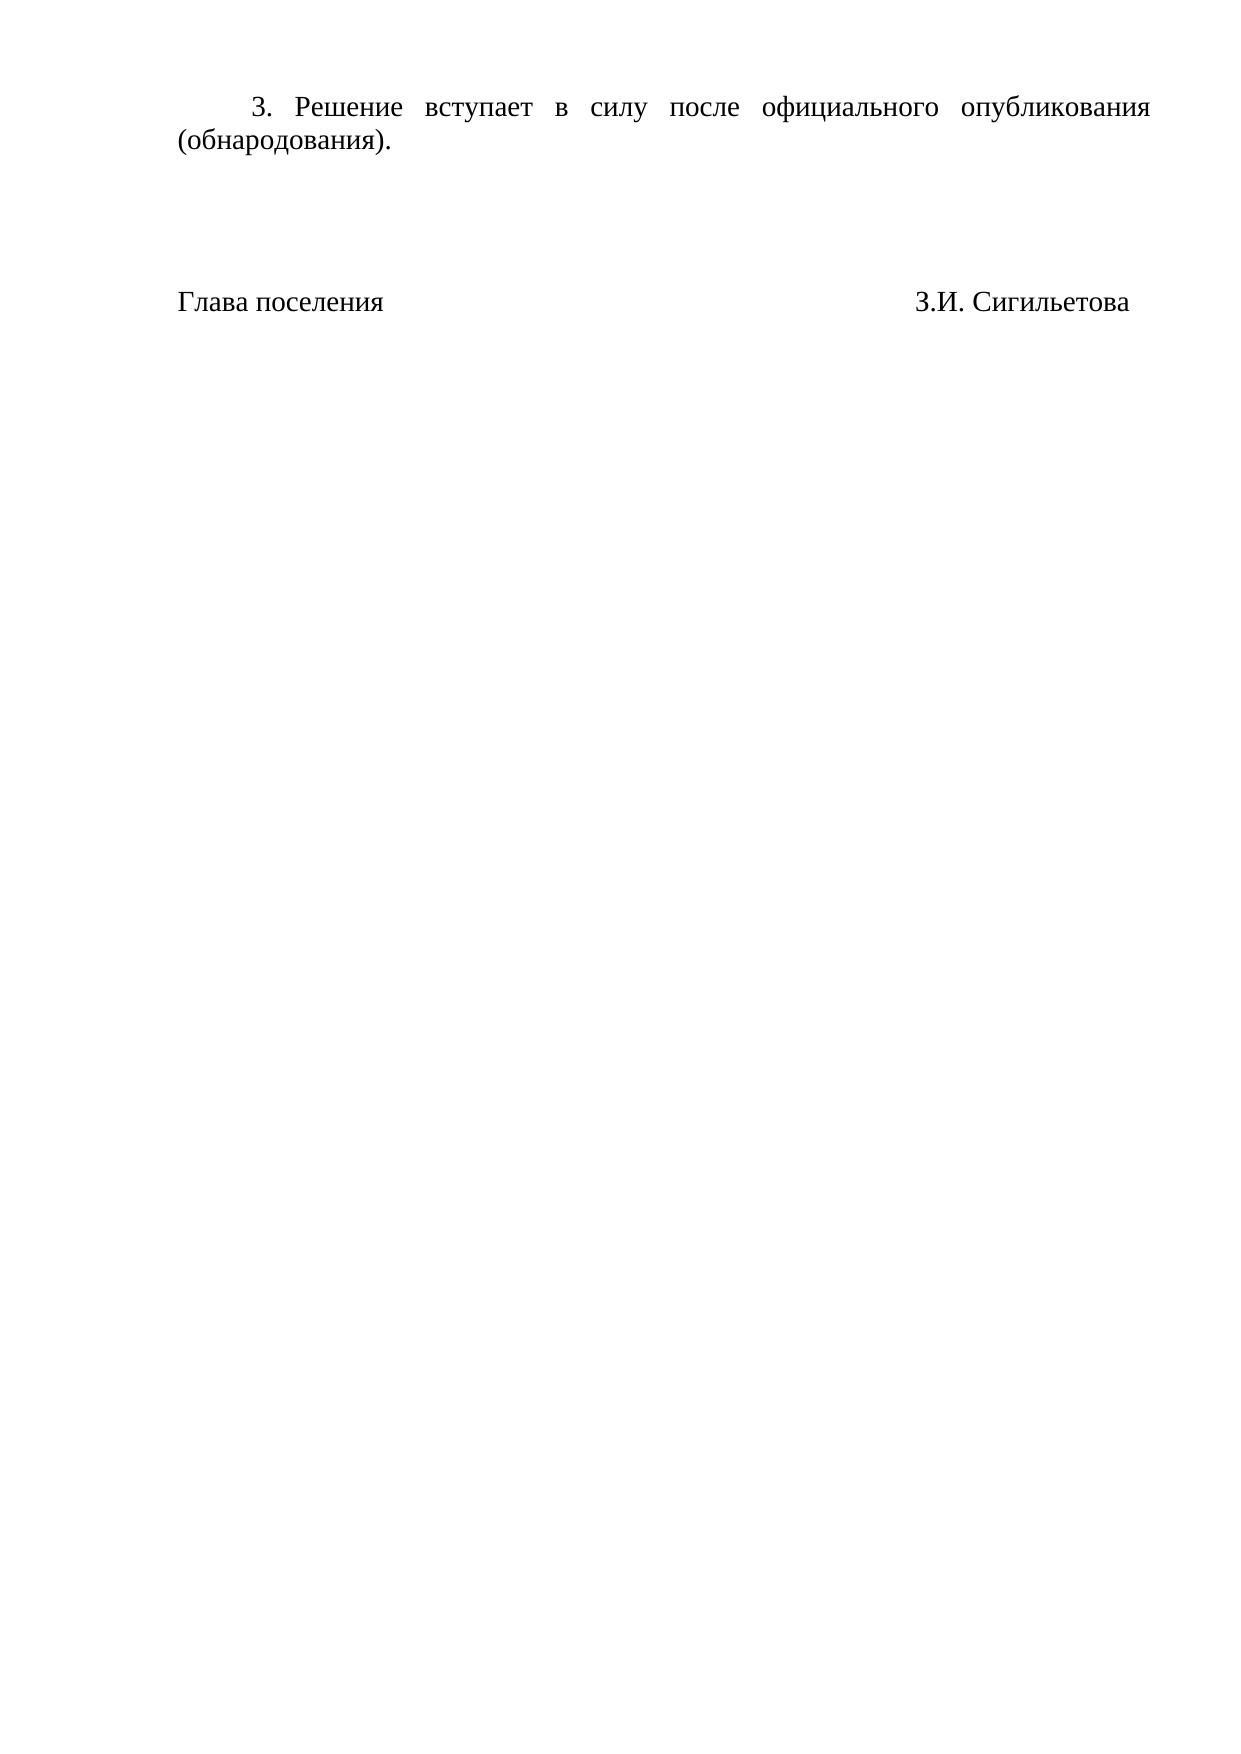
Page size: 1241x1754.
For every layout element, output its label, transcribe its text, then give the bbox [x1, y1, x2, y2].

text 3. Решение вступает в силу после официального опубликования (обнародования). [177, 89, 1152, 156]
text Глава поселения З.И. Сигильетова [177, 284, 1152, 318]
